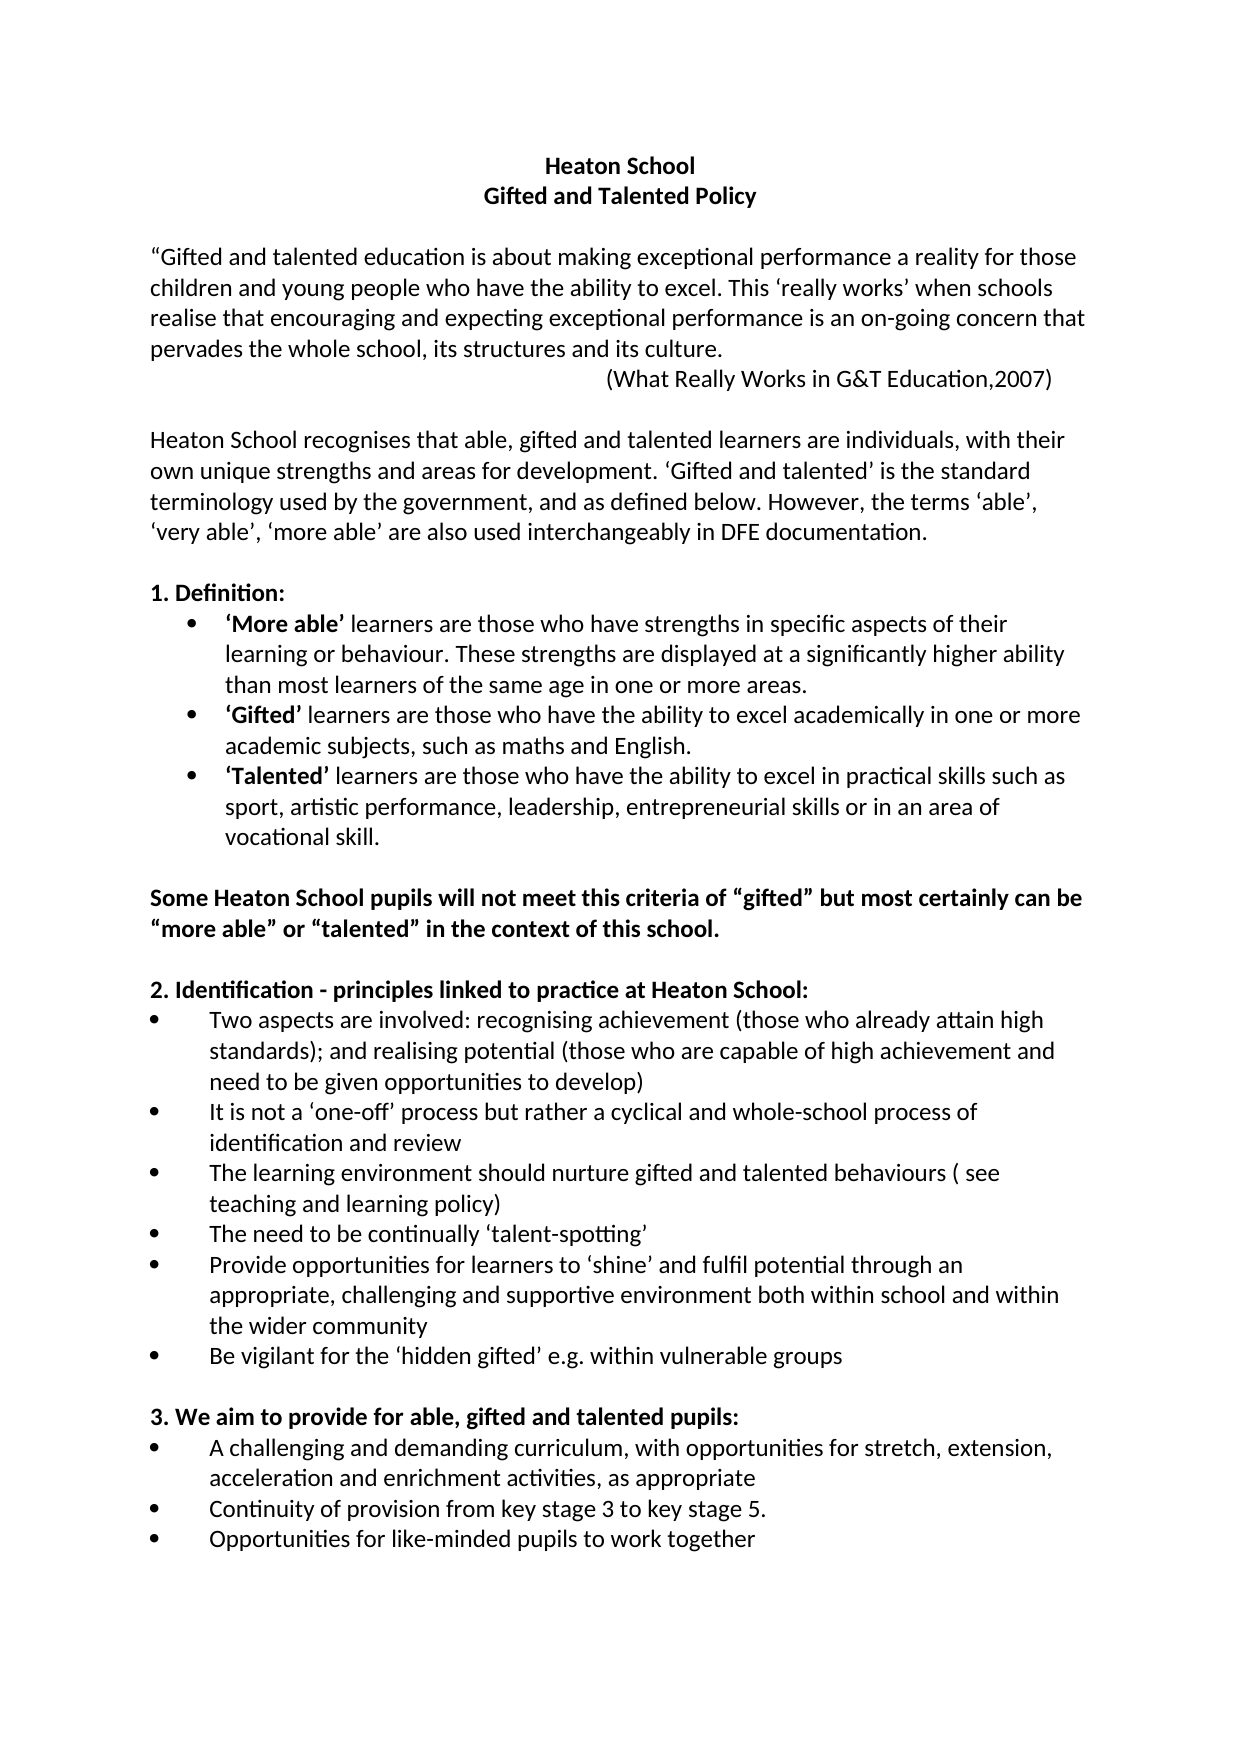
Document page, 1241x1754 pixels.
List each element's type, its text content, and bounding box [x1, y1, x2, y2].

list It is not a ‘one-off’ process but rather a cyclical and whole-school process of identification and review [150, 1096, 1090, 1157]
list Continuity of provision from key stage 3 to key stage 5. [150, 1493, 1090, 1523]
text 3. We aim to provide for able, gifted and talented pupils: [150, 1401, 1090, 1432]
list ‘More able’ learners are those who have strengths in specific aspects of their learning or behaviour. These strengths are displayed at a significantly higher ability than most learners of the same age in one or more areas. [187, 608, 1090, 699]
list Be vigilant for the ‘hidden gifted’ e.g. within vulnerable groups [150, 1340, 1090, 1371]
list A challenging and demanding curriculum, with opportunities for stretch, extension, acceleration and enrichment activities, as appropriate [150, 1432, 1090, 1493]
list The need to be continually ‘talent-spotting’ [150, 1218, 1090, 1249]
text (What Really Works in G&T Education,2007) [600, 364, 1090, 394]
text 1. Definition: [150, 577, 1090, 608]
list ‘Talented’ learners are those who have the ability to excel in practical skills such as sport, artistic performance, leadership, entrepreneurial skills or in an area of vocational skill. [187, 760, 1090, 852]
text Some Heaton School pupils will not meet this criteria of “gifted” but most certainly can be “more able” or “talented” in the context of this school. [150, 882, 1090, 943]
text 2. Identification - principles linked to practice at Heaton School: [150, 974, 1090, 1004]
list The learning environment should nurture gifted and talented behaviours ( see teaching and learning policy) [150, 1157, 1090, 1218]
text Heaton School [150, 150, 1090, 181]
list Two aspects are involved: recognising achievement (those who already attain high standards); and realising potential (those who are capable of high achievement and need to be given opportunities to develop) [150, 1004, 1090, 1096]
list Provide opportunities for learners to ‘shine’ and fulfil potential through an appropriate, challenging and supportive environment both within school and within the wider community [150, 1249, 1090, 1340]
text Heaton School recognises that able, gifted and talented learners are individuals, with their own unique strengths and areas for development. ‘Gifted and talented’ is the standard terminology used by the government, and as defined below. However, the terms ‘able’, ‘very able’, ‘more able’ are also used interchangeably in DFE documentation. [150, 425, 1090, 547]
text Gifted and Talented Policy [150, 181, 1090, 211]
list ‘Gifted’ learners are those who have the ability to excel academically in one or more academic subjects, such as maths and English. [187, 699, 1090, 760]
list Opportunities for like-minded pupils to work together [150, 1523, 1090, 1554]
text “Gifted and talented education is about making exceptional performance a reality for those children and young people who have the ability to excel. This ‘really works’ when schools realise that encouraging and expecting exceptional performance is an on-going concern that pervades the whole school, its structures and its culture. [150, 242, 1090, 364]
